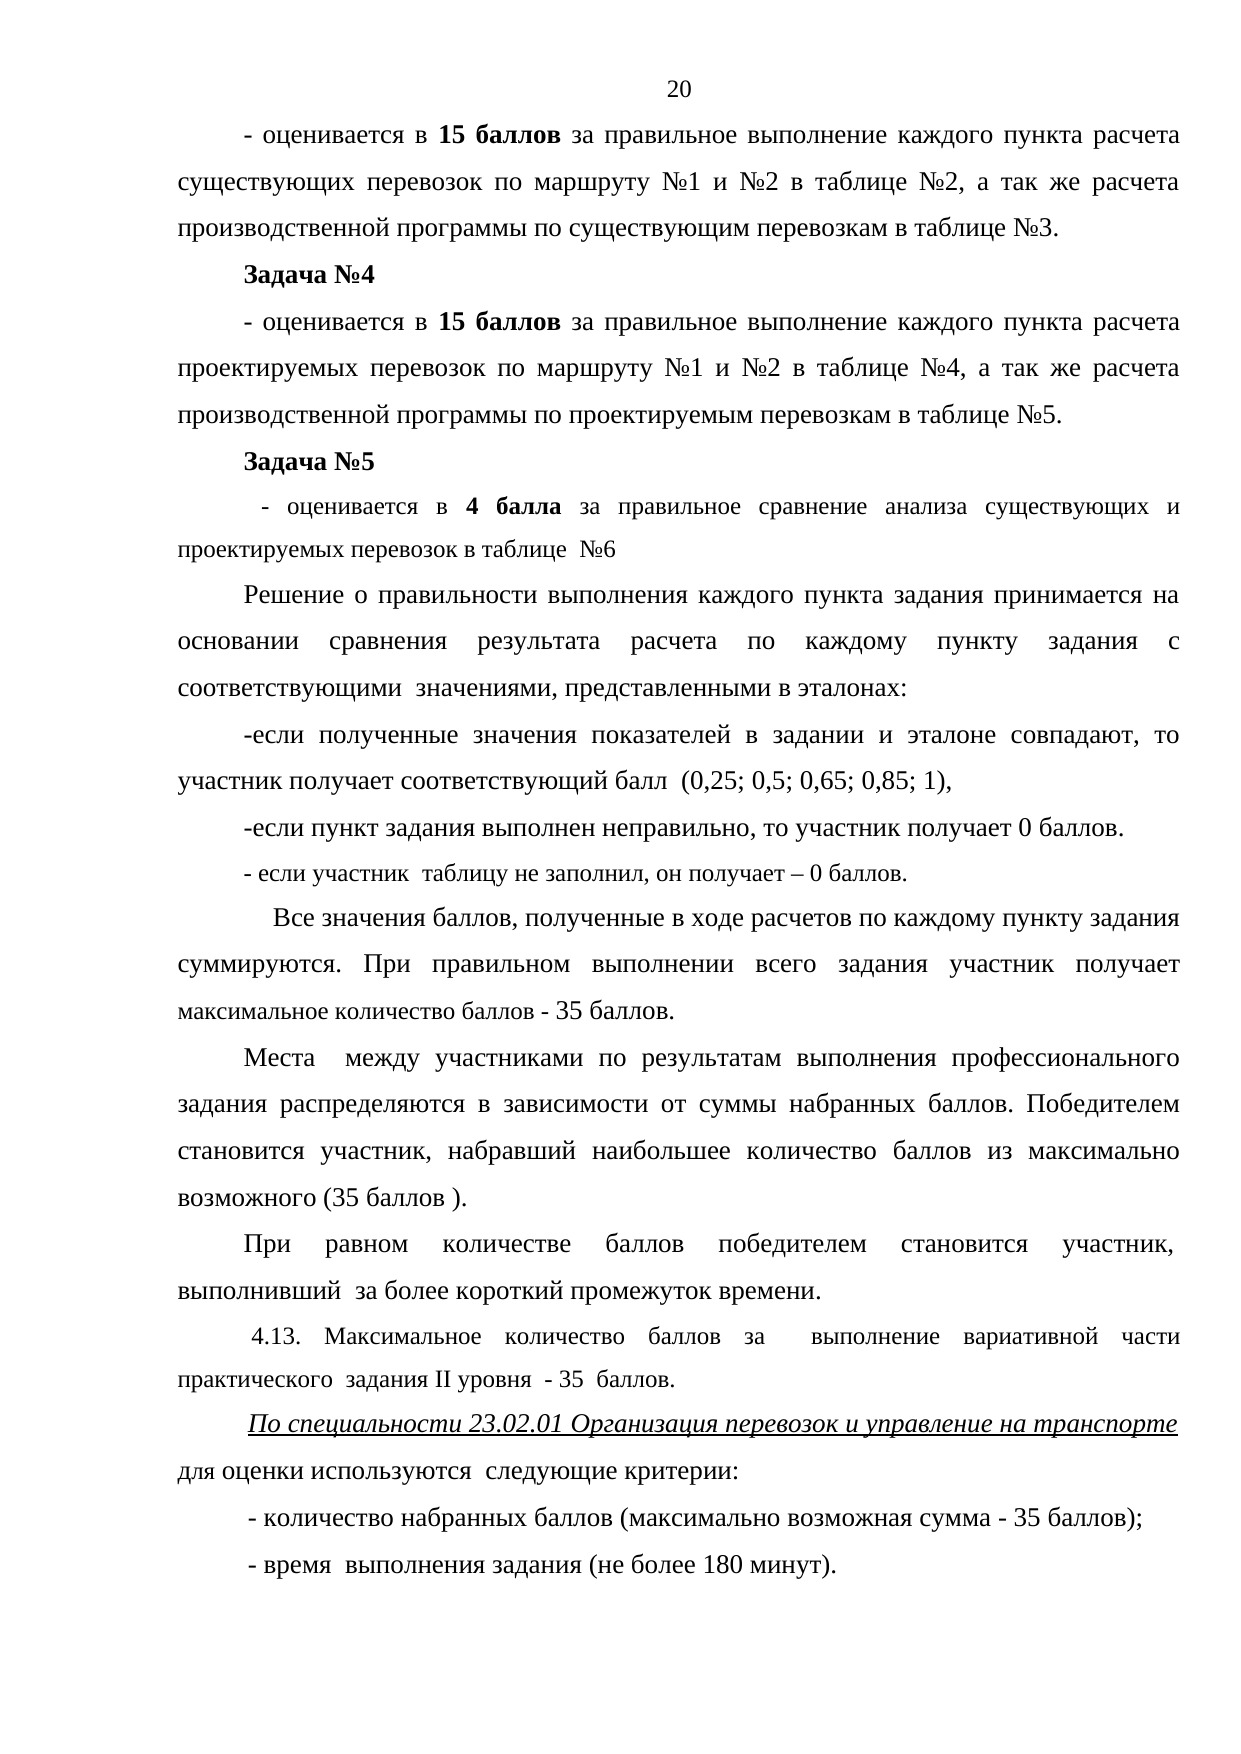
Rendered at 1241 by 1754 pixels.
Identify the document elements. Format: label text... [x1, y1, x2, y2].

text При равном количестве баллов победителем становится участник, выполнивший за более короткий промежуток времени. [177, 1227, 1175, 1305]
text - оценивается в 15 баллов за правильное выполнение каждого пункта расчета проектируемых перевозок по маршруту №1 и №2 в таблице №4, а так же расчета производственной программы по проектируемым перевозкам в таблице №5. [177, 305, 1181, 429]
text Задача №5 [177, 445, 1181, 476]
text - количество набранных баллов (максимально возможная сумма - 35 баллов); [177, 1501, 1181, 1533]
text -если полученные значения показателей в задании и эталоне совпадают, то участник получает соответствующий балл (0,25; 0,5; 0,65; 0,85; 1), [177, 718, 1181, 796]
text -если пункт задания выполнен неправильно, то участник получает 0 баллов. [177, 811, 1181, 842]
text - оценивается в 15 баллов за правильное выполнение каждого пункта расчета существующих перевозок по маршруту №1 и №2 в таблице №2, а так же расчета производственной программы по существующим перевозкам в таблице №3. [177, 118, 1181, 243]
text Все значения баллов, полученные в ходе расчетов по каждому пункту задания суммируются. При правильном выполнении всего задания участник получает максимальное количество баллов - 35 баллов. [177, 901, 1181, 1025]
text Решение о правильности выполнения каждого пункта задания принимается на основании сравнения результата расчета по каждому пункту задания с соответствующими значениями, представленными в эталонах: [177, 578, 1181, 702]
text По специальности 23.02.01 Организация перевозок и управление на транспорте для оценки используются следующие критерии: [177, 1407, 1181, 1485]
text 4.13. Максимальное количество баллов за выполнение вариативной части практического задания II уровня - 35 баллов. [177, 1321, 1181, 1393]
text Задача №4 [177, 258, 1181, 289]
text - если участник таблицу не заполнил, он получает – 0 баллов. [177, 858, 1181, 886]
text Места между участниками по результатам выполнения профессионального задания распределяются в зависимости от суммы набранных баллов. Победителем становится участник, набравший наибольшее количество баллов из максимально возможного (35 баллов ). [177, 1041, 1181, 1212]
text - время выполнения задания (не более 180 минут). [177, 1548, 1181, 1579]
text - оценивается в 4 балла за правильное сравнение анализа существующих и проектируемых перевозок в таблице №6 [177, 491, 1181, 563]
